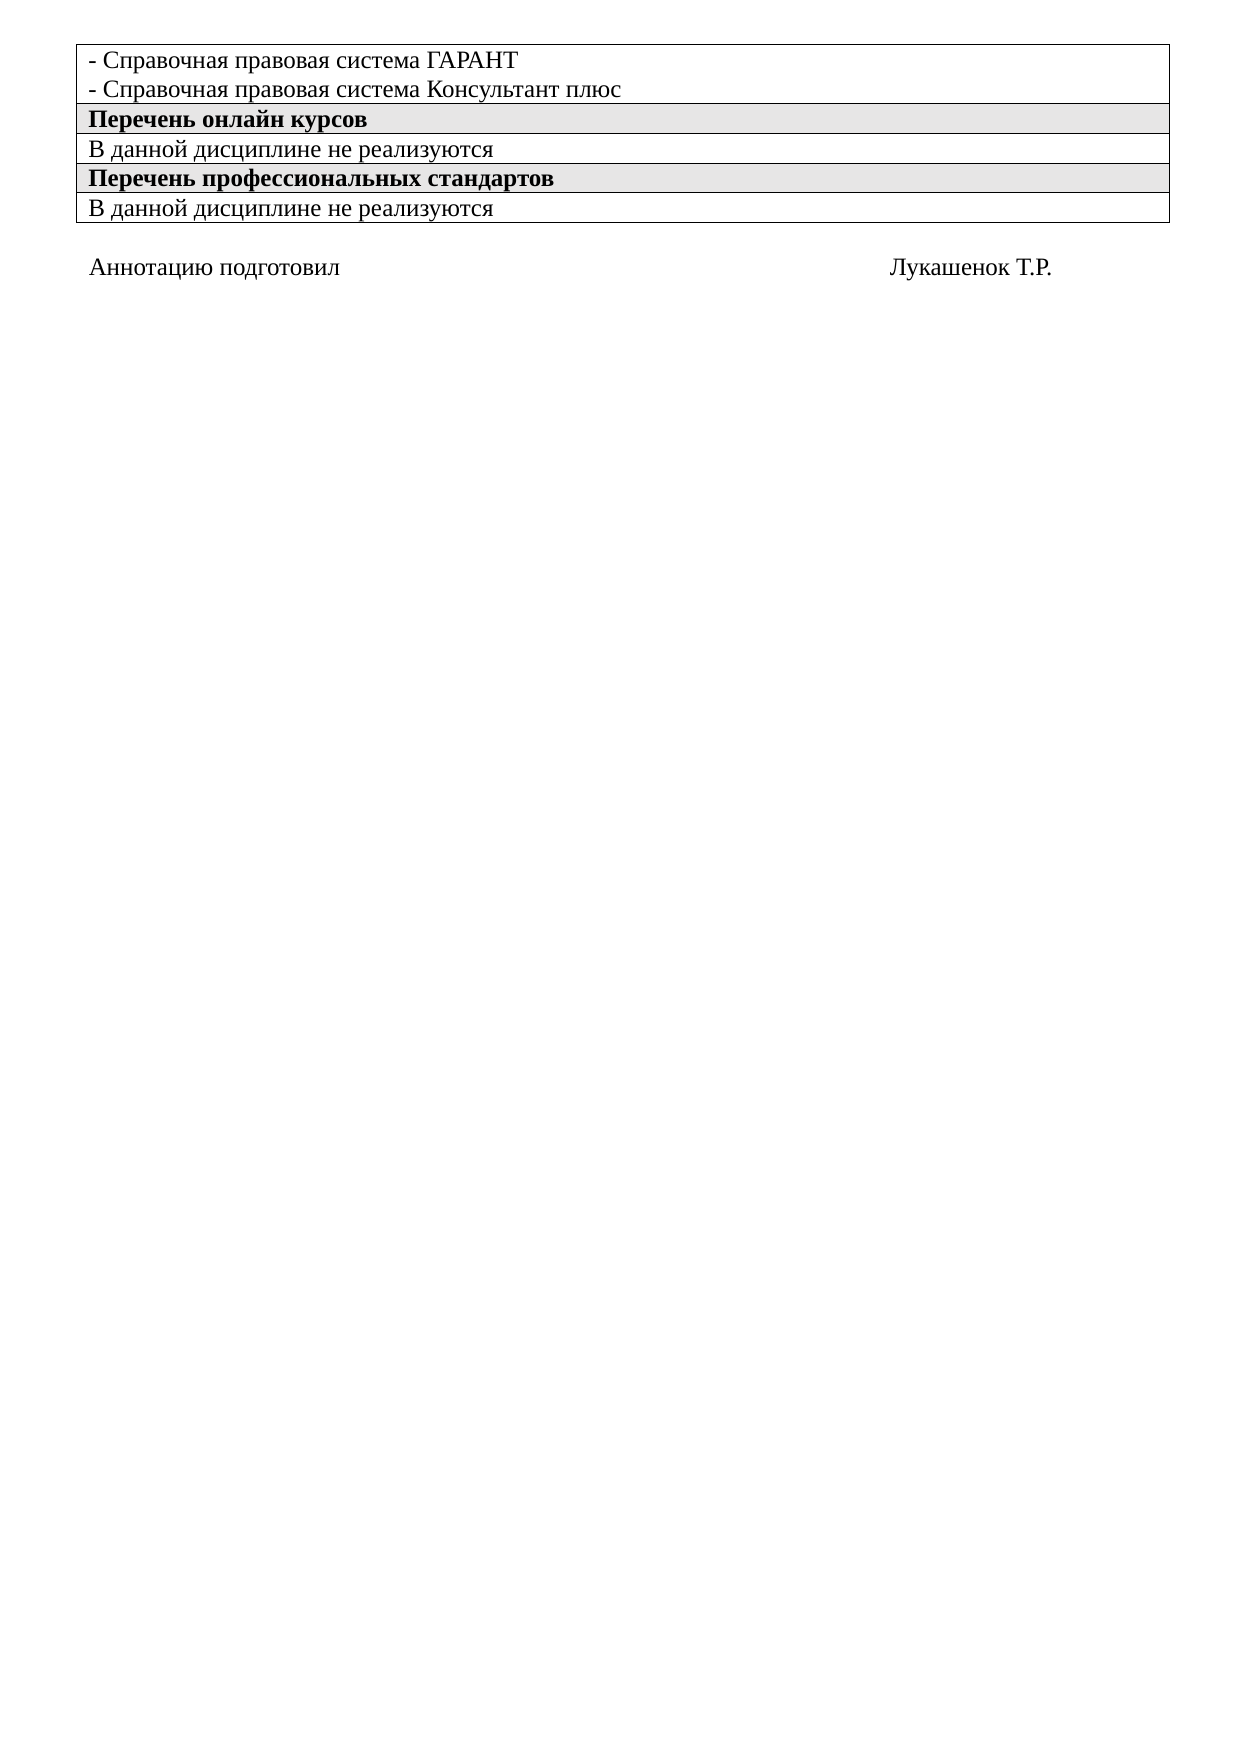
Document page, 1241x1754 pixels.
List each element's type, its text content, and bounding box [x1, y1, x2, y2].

table_cell Перечень профессиональных стандартов [77, 164, 1169, 192]
text Аннотацию подготовил Лукашенок Т.Р. [88, 252, 1181, 281]
table_cell Перечень онлайн курсов [77, 104, 1169, 133]
table_cell В данной дисциплине не реализуются [77, 134, 1169, 162]
table_cell В данной дисциплине не реализуются [77, 193, 1169, 222]
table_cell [77, 45, 1169, 103]
